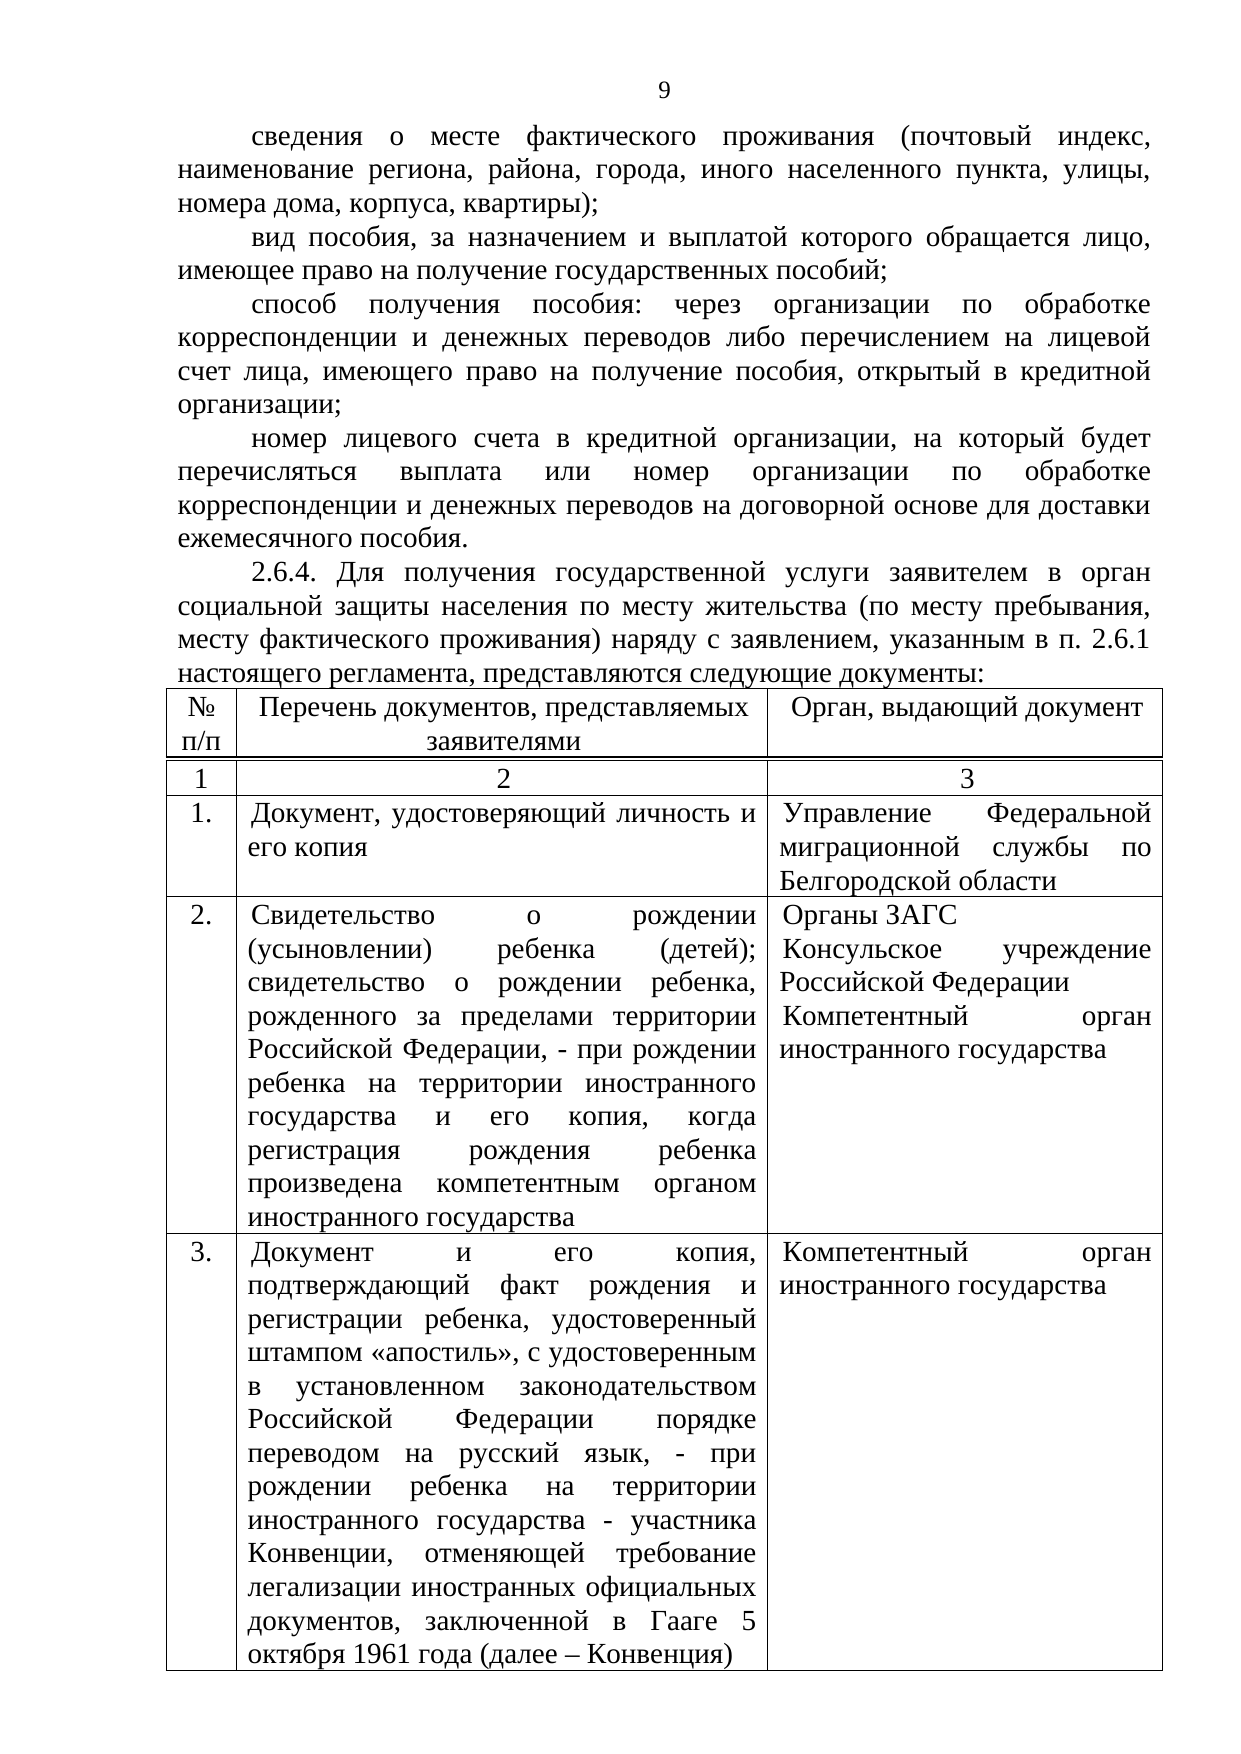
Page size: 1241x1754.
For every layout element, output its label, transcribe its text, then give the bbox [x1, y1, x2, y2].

table_cell Органы ЗАГС Консульское учреждение Российской Федерации Компетентный орган иностранного государства [768, 897, 1162, 1233]
table_header 1 [167, 761, 236, 794]
table_header Перечень документов, представляемых заявителями [237, 689, 767, 756]
text номер лицевого счета в кредитной организации, на который будет перечисляться выплата или номер организации по обработке корреспонденции и денежных переводов на договорной основе для доставки ежемесячного пособия. [177, 420, 1152, 554]
text способ получения пособия: через организации по обработке корреспонденции и денежных переводов либо перечислением на лицевой счет лица, имеющего право на получение пособия, открытый в кредитной организации; [177, 286, 1152, 420]
table_cell Свидетельство о рождении (усыновлении) ребенка (детей); свидетельство о рождении ребенка, рожденного за пределами территории Российской Федерации, - при рождении ребенка на территории иностранного государства и его копия, когда регистрация рождения ребенка произведена компетентным органом иностранного государства [237, 897, 767, 1233]
table_cell Документ и его копия, подтверждающий факт рождения и регистрации ребенка, удостоверенный штампом «апостиль», с удостоверенным в установленном законодательством Российской Федерации порядке переводом на русский язык, - при рождении ребенка на территории иностранного государства - участника Конвенции, отменяющей требование легализации иностранных официальных документов, заключенной в Гааге 5 октября 1961 года (далее – Конвенция) [237, 1234, 767, 1670]
table_header 3 [768, 761, 1162, 794]
table_header № п/п [167, 689, 236, 756]
table_header Орган, выдающий документ [768, 689, 1162, 756]
text 2.6.4. Для получения государственной услуги заявителем в орган социальной защиты населения по месту жительства (по месту пребывания, месту фактического проживания) наряду с заявлением, указанным в п. 2.6.1 настоящего регламента, представляются следующие документы: [177, 554, 1152, 688]
table_cell 1. [167, 796, 236, 896]
table_cell 3. [167, 1234, 236, 1670]
text сведения о месте фактического проживания (почтовый индекс, наименование региона, района, города, иного населенного пункта, улицы, номера дома, корпуса, квартиры); [177, 118, 1152, 219]
table_cell Документ, удостоверяющий личность и его копия [237, 796, 767, 896]
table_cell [768, 1234, 1162, 1670]
table_cell Управление Федеральной миграционной службы по Белгородской области [768, 796, 1162, 896]
table_header 2 [237, 761, 767, 794]
text вид пособия, за назначением и выплатой которого обращается лицо, имеющее право на получение государственных пособий; [177, 219, 1152, 286]
table_cell 2. [167, 897, 236, 1233]
